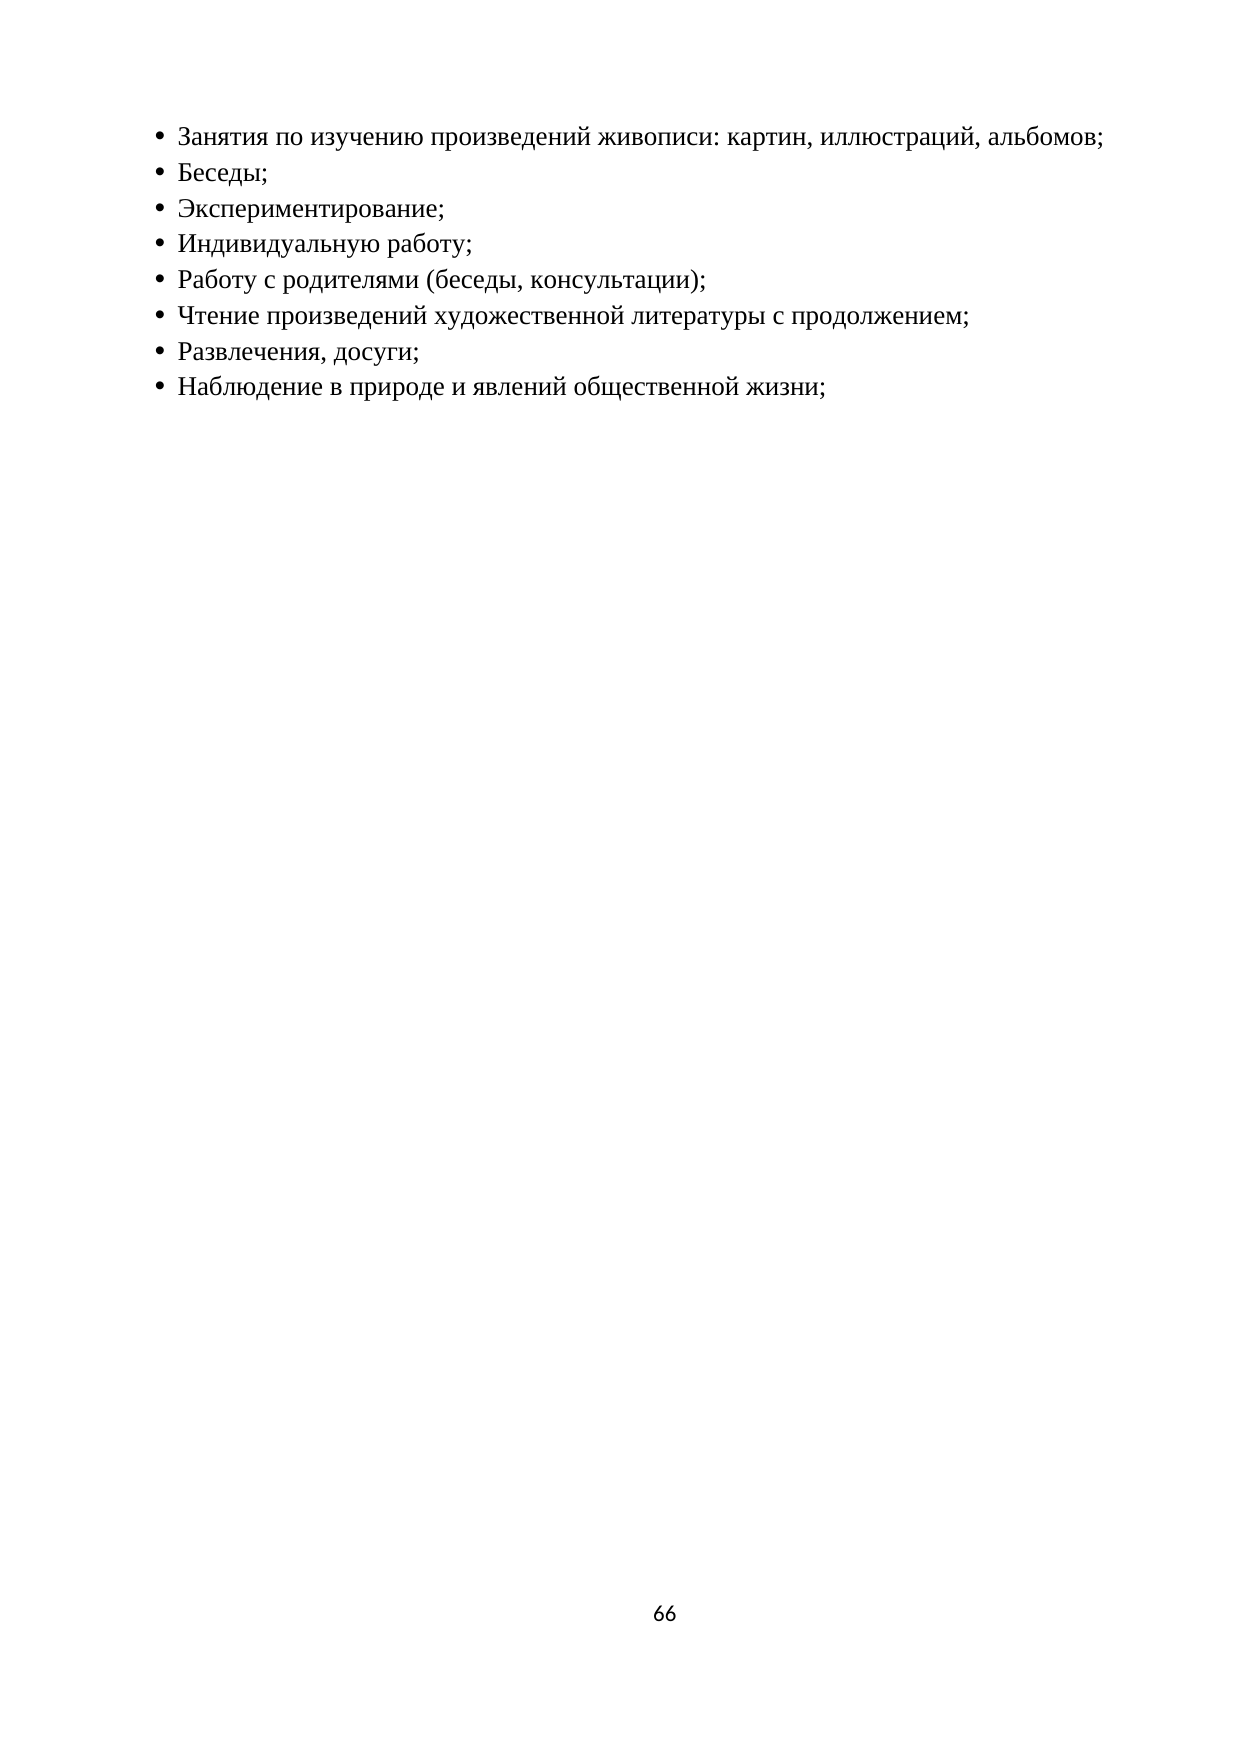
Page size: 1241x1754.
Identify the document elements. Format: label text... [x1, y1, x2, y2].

list Индивидуальную работу; [154, 225, 1152, 259]
list Наблюдение в природе и явлений общественной жизни; [154, 368, 1152, 402]
list Развлечения, досуги; [154, 332, 1152, 366]
list Беседы; [154, 154, 1152, 187]
list Экспериментирование; [154, 189, 1152, 223]
list Чтение произведений художественной литературы с продолжением; [154, 297, 1152, 330]
list Работу с родителями (беседы, консультации); [154, 261, 1152, 294]
list Занятия по изучению произведений живописи: картин, иллюстраций, альбомов; [154, 118, 1152, 152]
